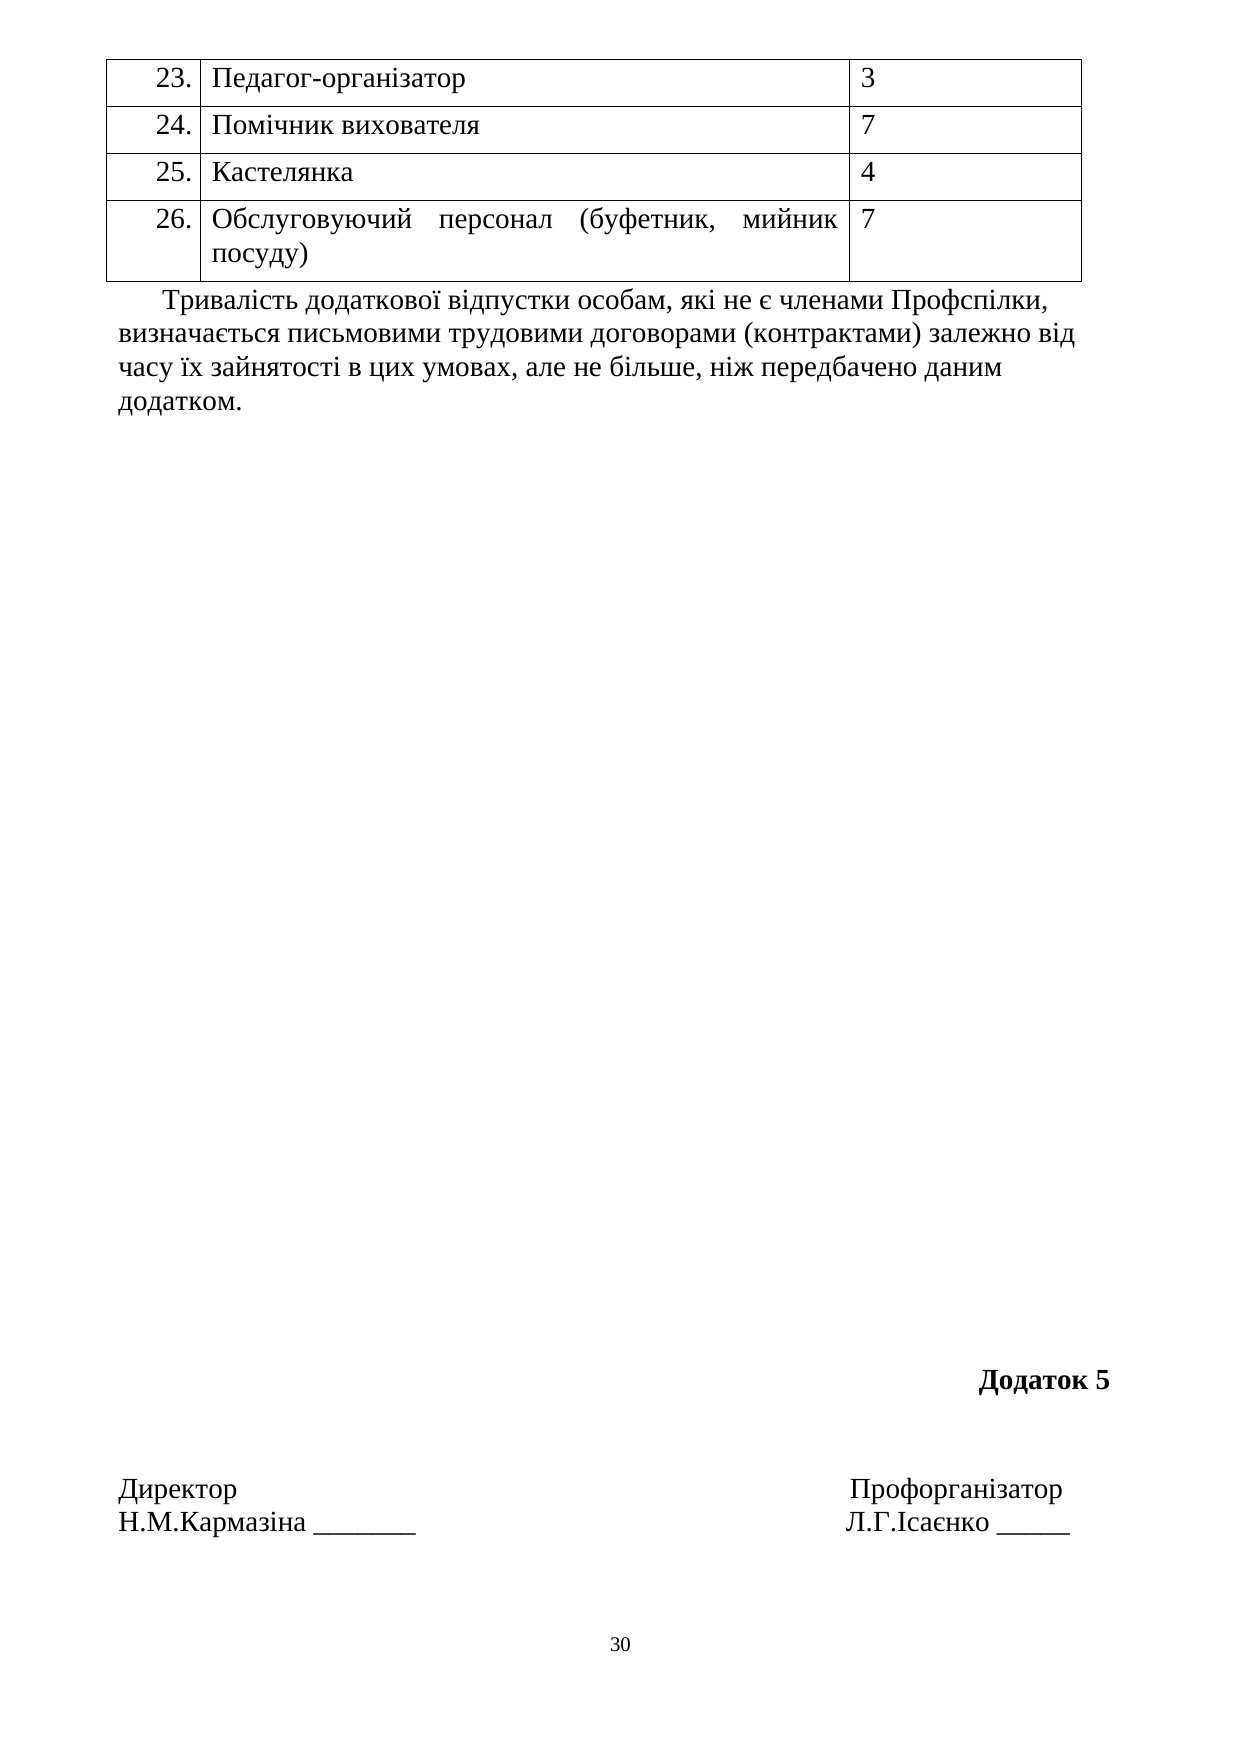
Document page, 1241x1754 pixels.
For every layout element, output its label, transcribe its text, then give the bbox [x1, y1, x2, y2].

table_cell [107, 107, 200, 153]
table_cell Помічник вихователя [201, 107, 849, 153]
table_cell 4 [850, 154, 1081, 200]
table_cell 7 [850, 107, 1081, 153]
table_cell 7 [850, 201, 1081, 281]
table_cell [107, 154, 200, 200]
text Додаток 5 [118, 1362, 1122, 1395]
text Директор Профорганізатор [118, 1471, 1122, 1504]
table_cell 3 [850, 60, 1081, 106]
table_cell Обслуговуючий персонал (буфетник, мийник посуду) [201, 201, 849, 281]
table_cell [107, 60, 200, 106]
text Н.М.Кармазіна _______ Л.Г.Ісаєнко _____ [118, 1504, 1122, 1538]
table_cell [107, 201, 200, 281]
table_cell Педагог-організатор [201, 60, 849, 106]
text Тривалість додаткової відпустки особам, які не є членами Профспілки, визначається письмовими трудовими договорами (контрактами) залежно від часу їх зайнятості в цих умовах, але не більше, ніж передбачено даним додатком. [118, 282, 1122, 416]
table_cell Кастелянка [201, 154, 849, 200]
